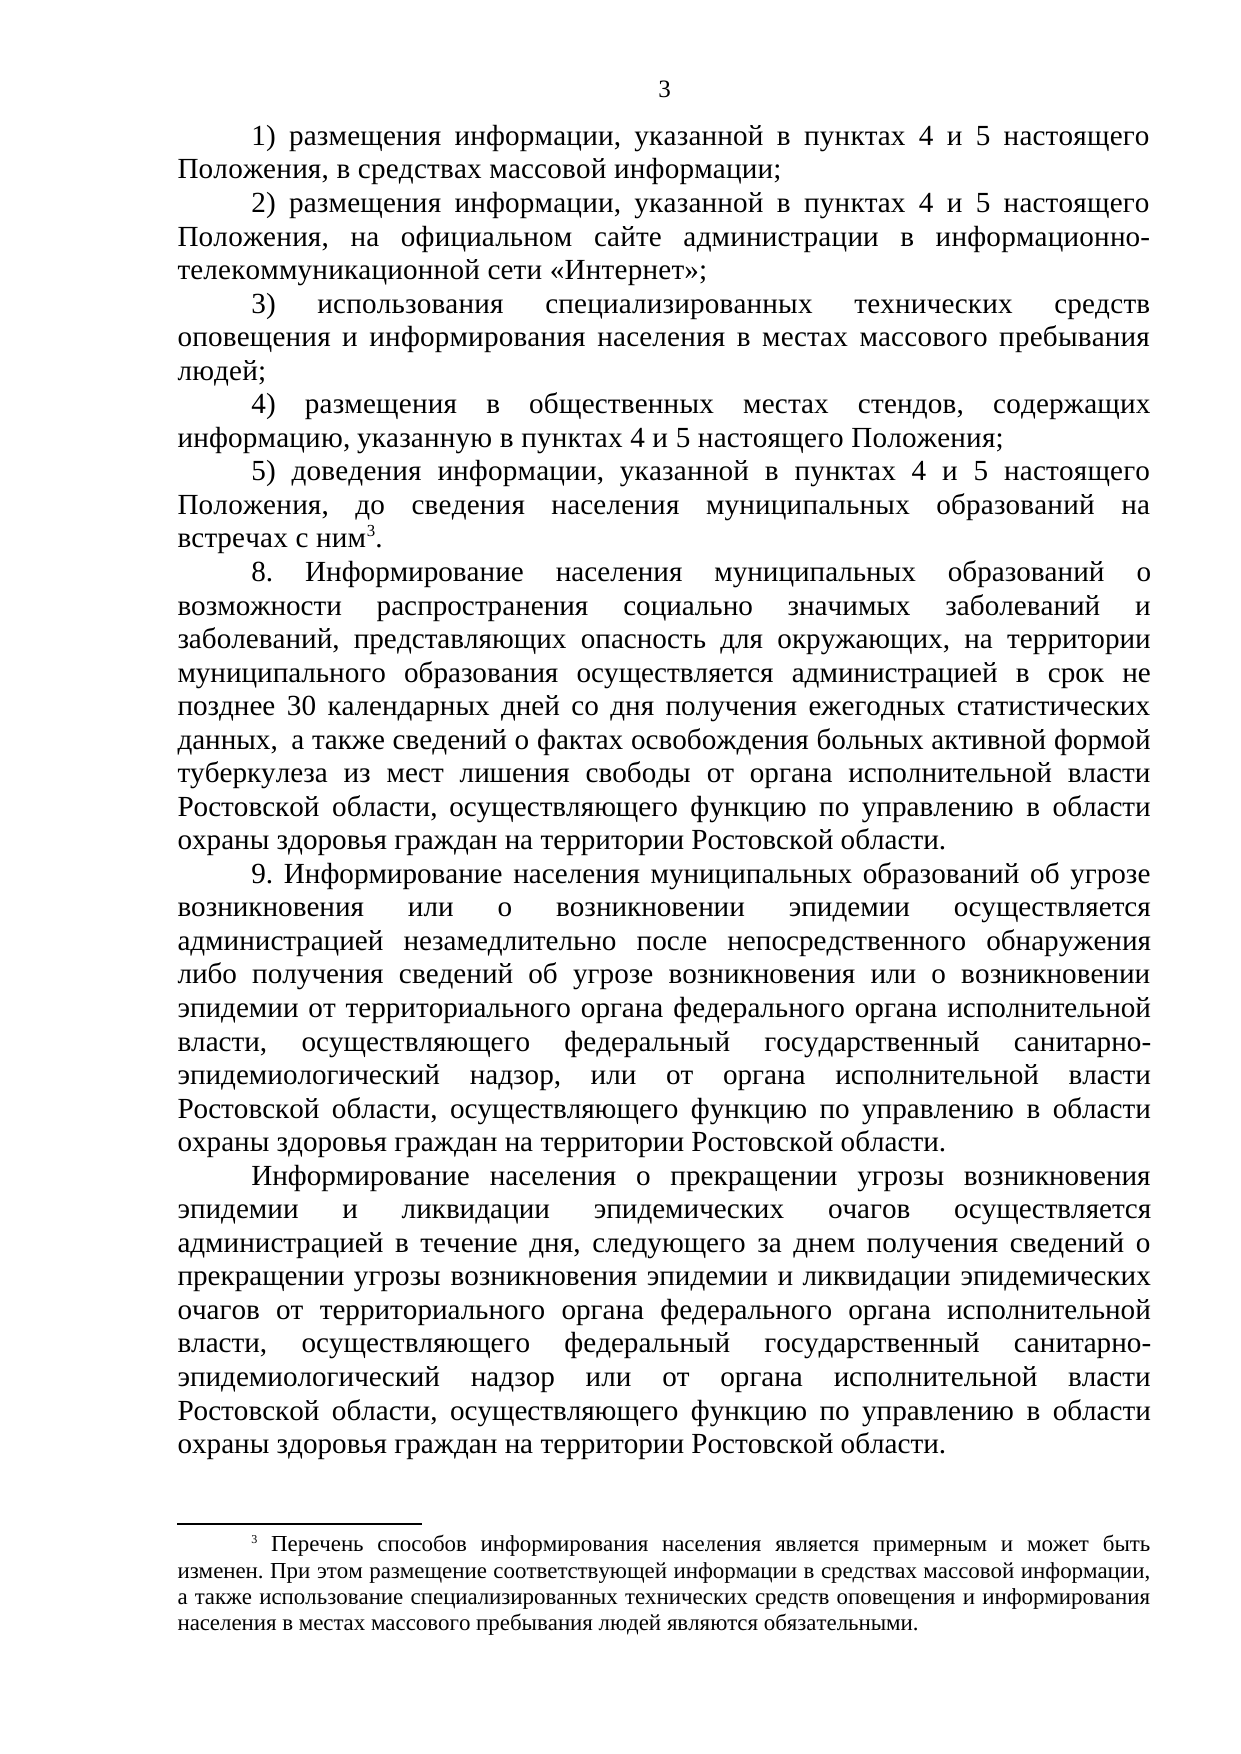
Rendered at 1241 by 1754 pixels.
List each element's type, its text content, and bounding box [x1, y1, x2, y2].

text 1) размещения информации, указанной в пунктах 4 и 5 настоящего Положения, в средствах массовой информации; [177, 118, 1152, 185]
text 2) размещения информации, указанной в пунктах 4 и 5 настоящего Положения, на официальном сайте администрации в информационно-телекоммуникационной сети «Интернет»; [177, 185, 1152, 286]
text 5) доведения информации, указанной в пунктах 4 и 5 настоящего Положения, до сведения населения муниципальных образований на встречах с ним. [177, 453, 1152, 554]
text 4) размещения в общественных местах стендов, содержащих информацию, указанную в пунктах 4 и 5 настоящего Положения; [177, 386, 1152, 453]
text Информирование населения о прекращении угрозы возникновения эпидемии и ликвидации эпидемических очагов осуществляется администрацией в течение дня, следующего за днем получения сведений о прекращении угрозы возникновения эпидемии и ликвидации эпидемических очагов от территориального органа федерального органа исполнительной власти, осуществляющего федеральный государственный санитарно-эпидемиологический надзор или от органа исполнительной власти Ростовской области, осуществляющего функцию по управлению в области охраны здоровья граждан на территории Ростовской области. [177, 1158, 1152, 1460]
text 9. Информирование населения муниципальных образований об угрозе возникновения или о возникновении эпидемии осуществляется администрацией незамедлительно после непосредственного обнаружения либо получения сведений об угрозе возникновения или о возникновении эпидемии от территориального органа федерального органа исполнительной власти, осуществляющего федеральный государственный санитарно-эпидемиологический надзор, или от органа исполнительной власти Ростовской области, осуществляющего функцию по управлению в области охраны здоровья граждан на территории Ростовской области. [177, 856, 1152, 1158]
text 3) использования специализированных технических средств оповещения и информирования населения в местах массового пребывания людей; [177, 286, 1152, 386]
text 8. Информирование населения муниципальных образований о возможности распространения социально значимых заболеваний и заболеваний, представляющих опасность для окружающих, на территории муниципального образования осуществляется администрацией в срок не позднее 30 календарных дней со дня получения ежегодных статистических данных, а также сведений о фактах освобождения больных активной формой туберкулеза из мест лишения свободы от органа исполнительной власти Ростовской области, осуществляющего функцию по управлению в области охраны здоровья граждан на территории Ростовской области. [177, 554, 1152, 856]
